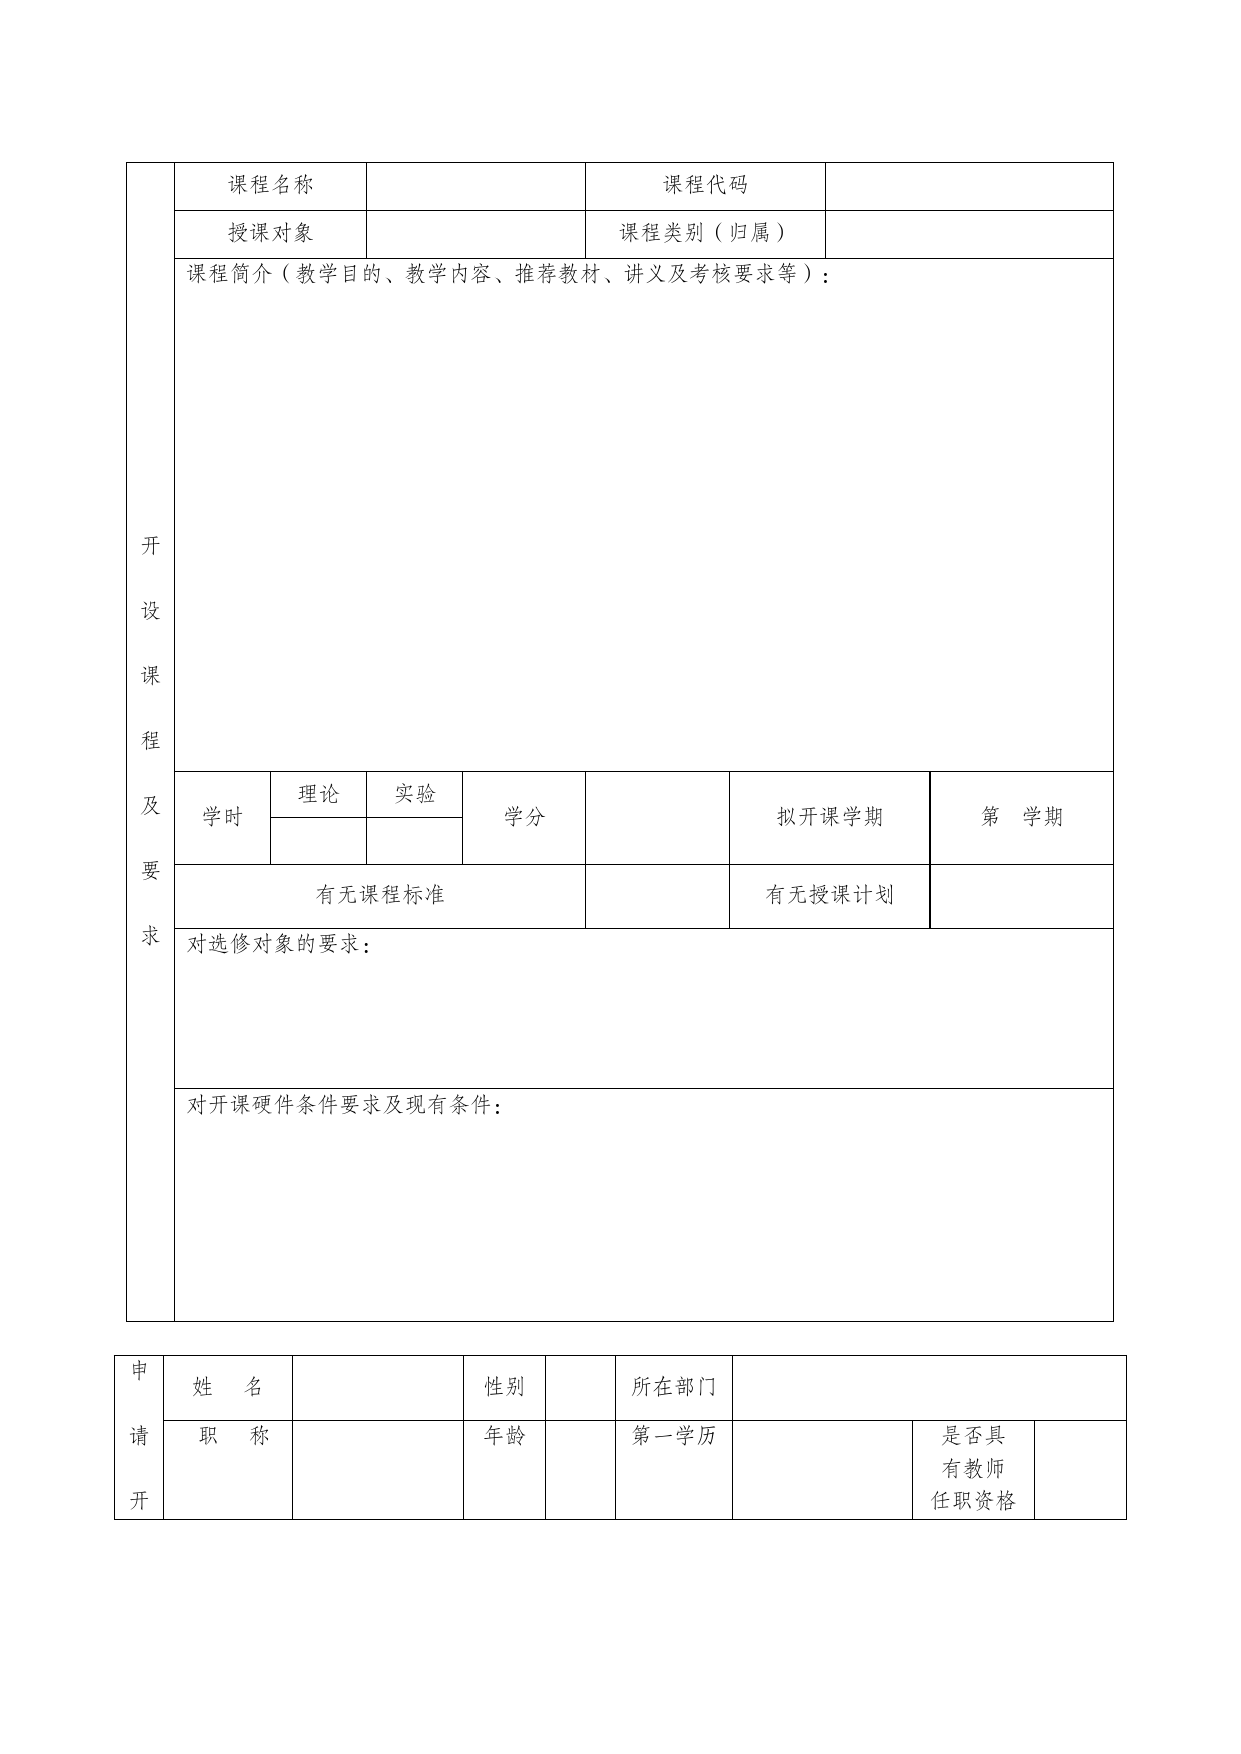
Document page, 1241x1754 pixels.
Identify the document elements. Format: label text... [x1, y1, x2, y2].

table_header 课程名称 [175, 163, 366, 209]
table_header 申 请 开 课 教 师 情 况 [115, 1356, 163, 1518]
table_header [546, 1356, 615, 1420]
table_cell [1035, 1421, 1126, 1518]
table_cell [586, 865, 729, 928]
table_header [293, 1356, 463, 1420]
table_cell [367, 818, 462, 863]
table_cell 理论 [271, 772, 366, 817]
table_cell 有无授课计划 [730, 865, 929, 928]
table_cell 学分 [463, 772, 585, 863]
table_cell [293, 1421, 463, 1518]
table_cell [271, 818, 366, 863]
table_header 课程代码 [586, 163, 825, 209]
table_cell 课程类别（归属） [586, 211, 825, 257]
table_header 性别 [464, 1356, 545, 1420]
table_cell 有无课程标准 [175, 865, 585, 928]
table_cell 拟开课学期 [730, 772, 929, 863]
table_cell [733, 1421, 912, 1518]
table_header 所在部门 [616, 1356, 732, 1420]
table_cell [826, 211, 1113, 257]
table_cell 年龄 [464, 1421, 545, 1518]
table_cell 对选修对象的要求： [175, 929, 1113, 1088]
table_header [826, 163, 1113, 209]
table_header 姓 名 [164, 1356, 292, 1420]
table_header 开 设 课 程 及 要 求 [127, 163, 174, 1321]
table_cell 课程简介（教学目的、教学内容、推荐教材、讲义及考核要求等）： [175, 259, 1113, 771]
table_cell 对开课硬件条件要求及现有条件： [175, 1089, 1113, 1321]
table_cell 授课对象 [175, 211, 366, 257]
table_cell 学时 [175, 772, 270, 863]
table_cell [586, 772, 729, 863]
table_cell 职 称 [164, 1421, 292, 1518]
table_header [367, 163, 585, 209]
table_cell [931, 865, 1113, 928]
table_cell 实验 [367, 772, 462, 817]
table_cell 第一学历 [616, 1421, 732, 1518]
table_cell 是否具 有教师 任职资格 [913, 1421, 1034, 1518]
table_cell 第 学期 [931, 772, 1113, 863]
table_header [733, 1356, 1126, 1420]
table_cell [367, 211, 585, 257]
table_cell [546, 1421, 615, 1518]
